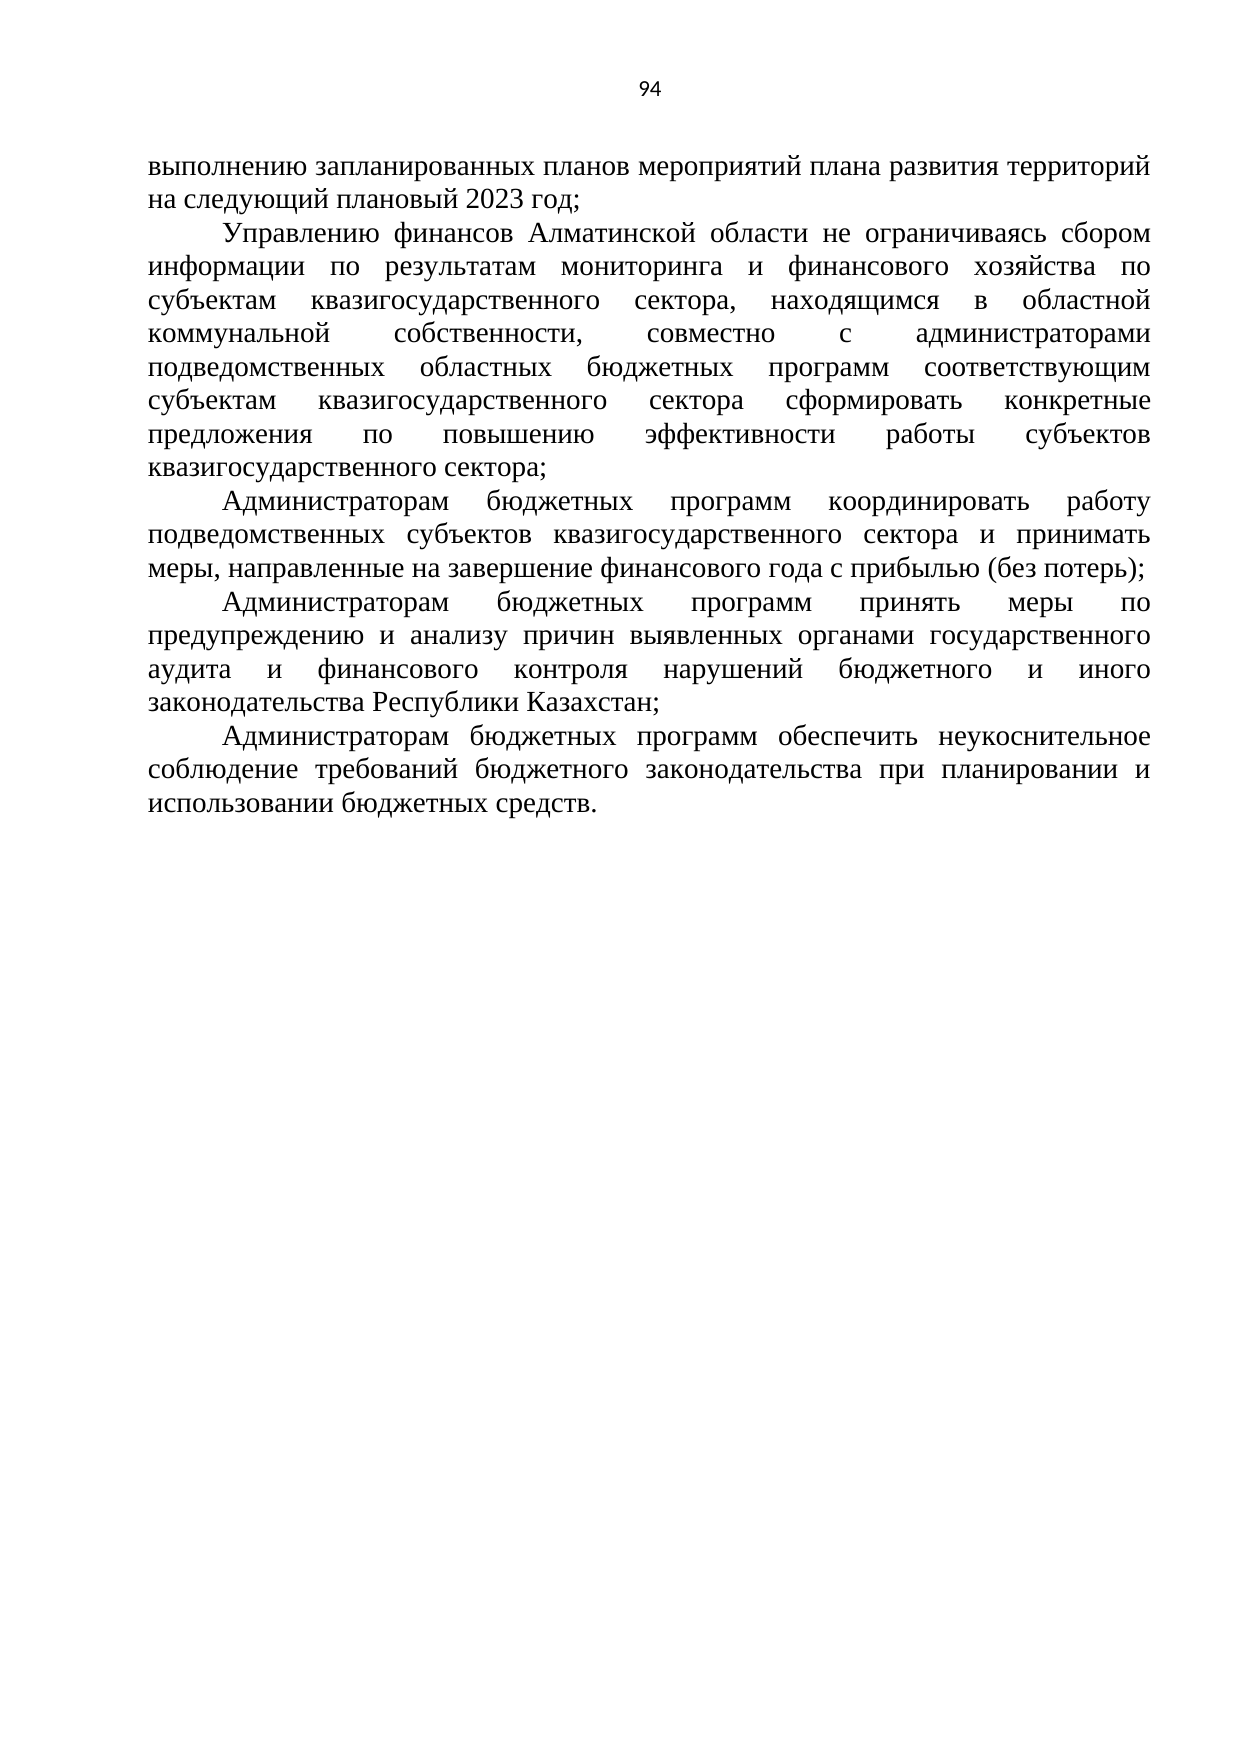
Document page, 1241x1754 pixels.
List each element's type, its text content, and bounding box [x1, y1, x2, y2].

text Управлению финансов Алматинской области не ограничиваясь сбором информации по результатам мониторинга и финансового хозяйства по субъектам квазигосударственного сектора, находящимся в областной коммунальной собственности, совместно с администраторами подведомственных областных бюджетных программ соответствующим субъектам квазигосударственного сектора сформировать конкретные предложения по повышению эффективности работы субъектов квазигосударственного сектора; [148, 215, 1152, 483]
text Администраторам бюджетных программ координировать работу подведомственных субъектов квазигосударственного сектора и принимать меры, направленные на завершение финансового года с прибылью (без потерь); [148, 483, 1152, 584]
text Администраторам бюджетных программ обеспечить неукоснительное соблюдение требований бюджетного законодательства при планировании и использовании бюджетных средств. [148, 718, 1152, 818]
text Администраторам бюджетных программ принять меры по предупреждению и анализу причин выявленных органами государственного аудита и финансового контроля нарушений бюджетного и иного законодательства Республики Казахстан; [148, 584, 1152, 718]
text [148, 148, 1152, 215]
